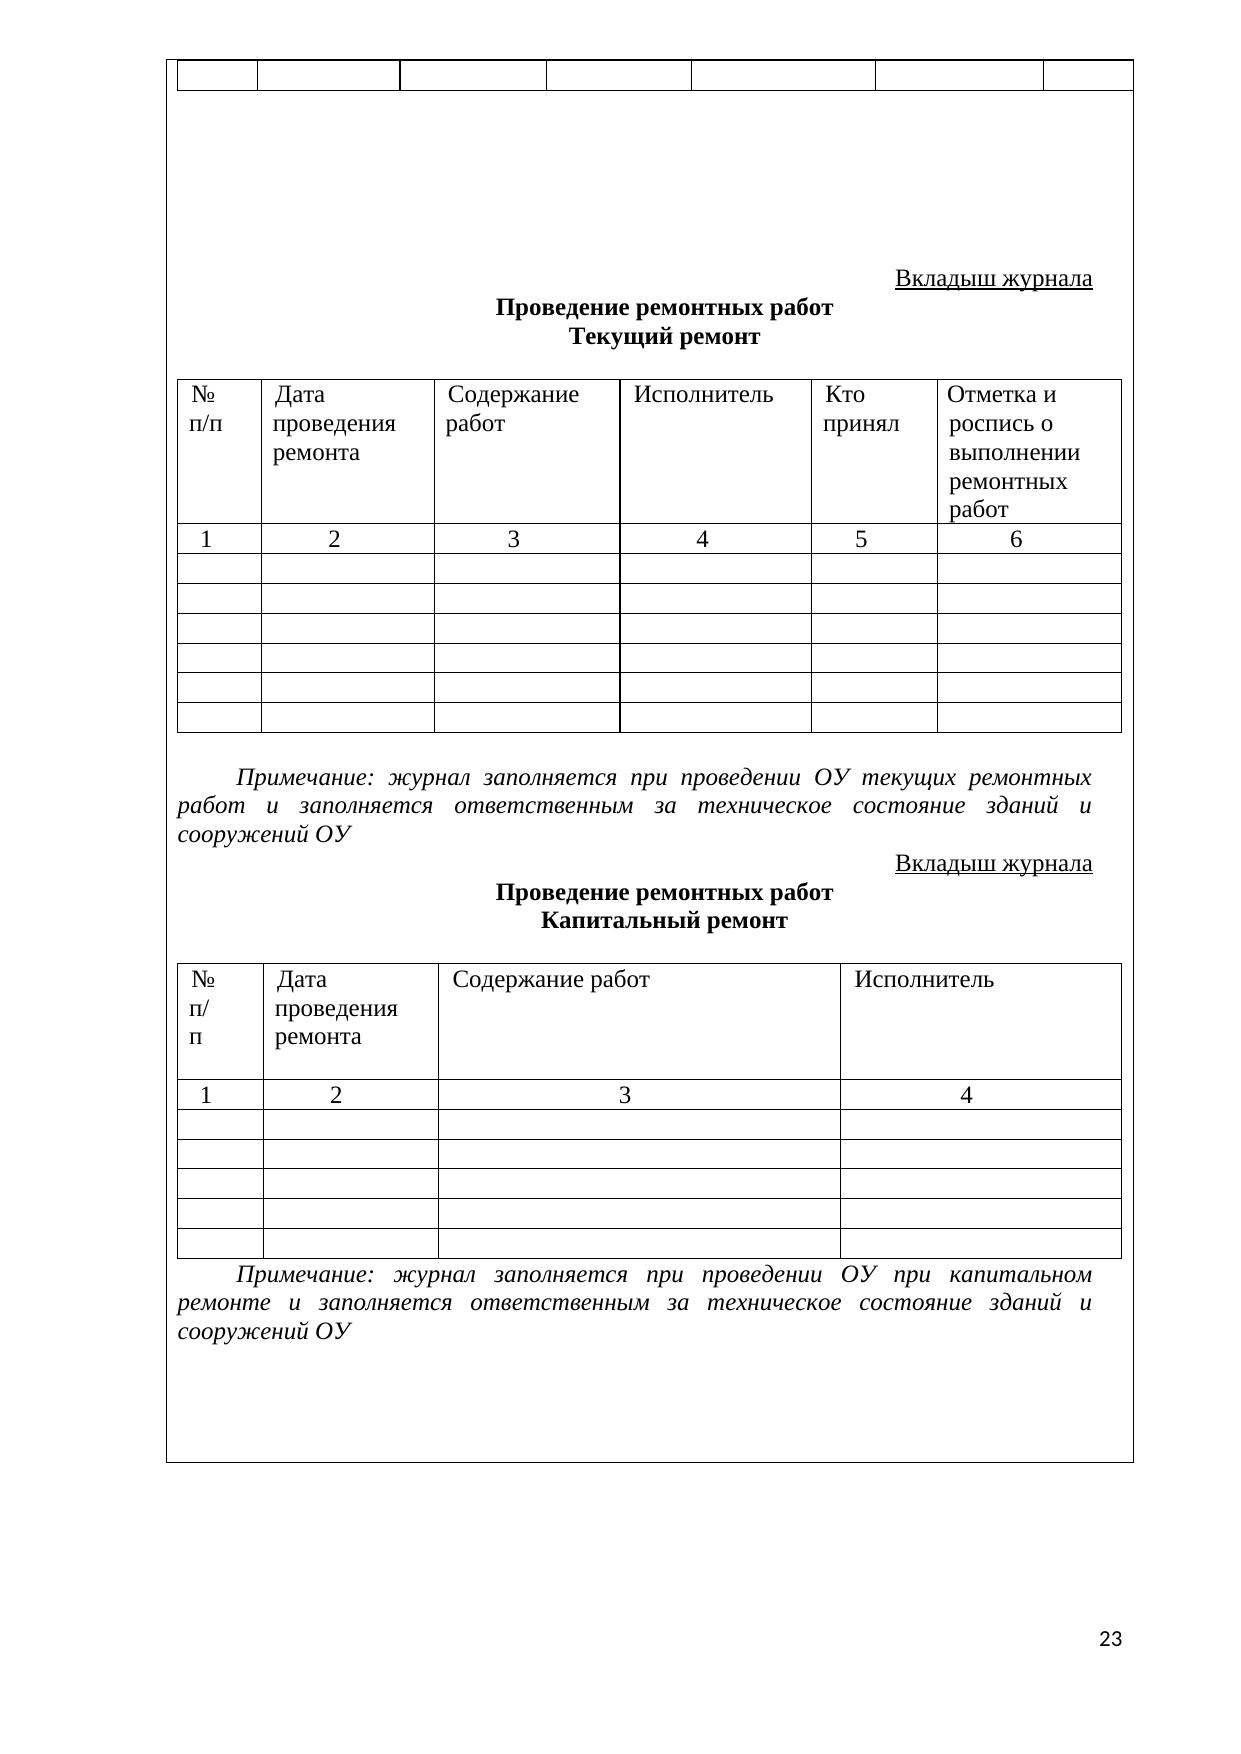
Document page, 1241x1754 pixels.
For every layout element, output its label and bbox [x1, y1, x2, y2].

table_header [167, 60, 1133, 1462]
